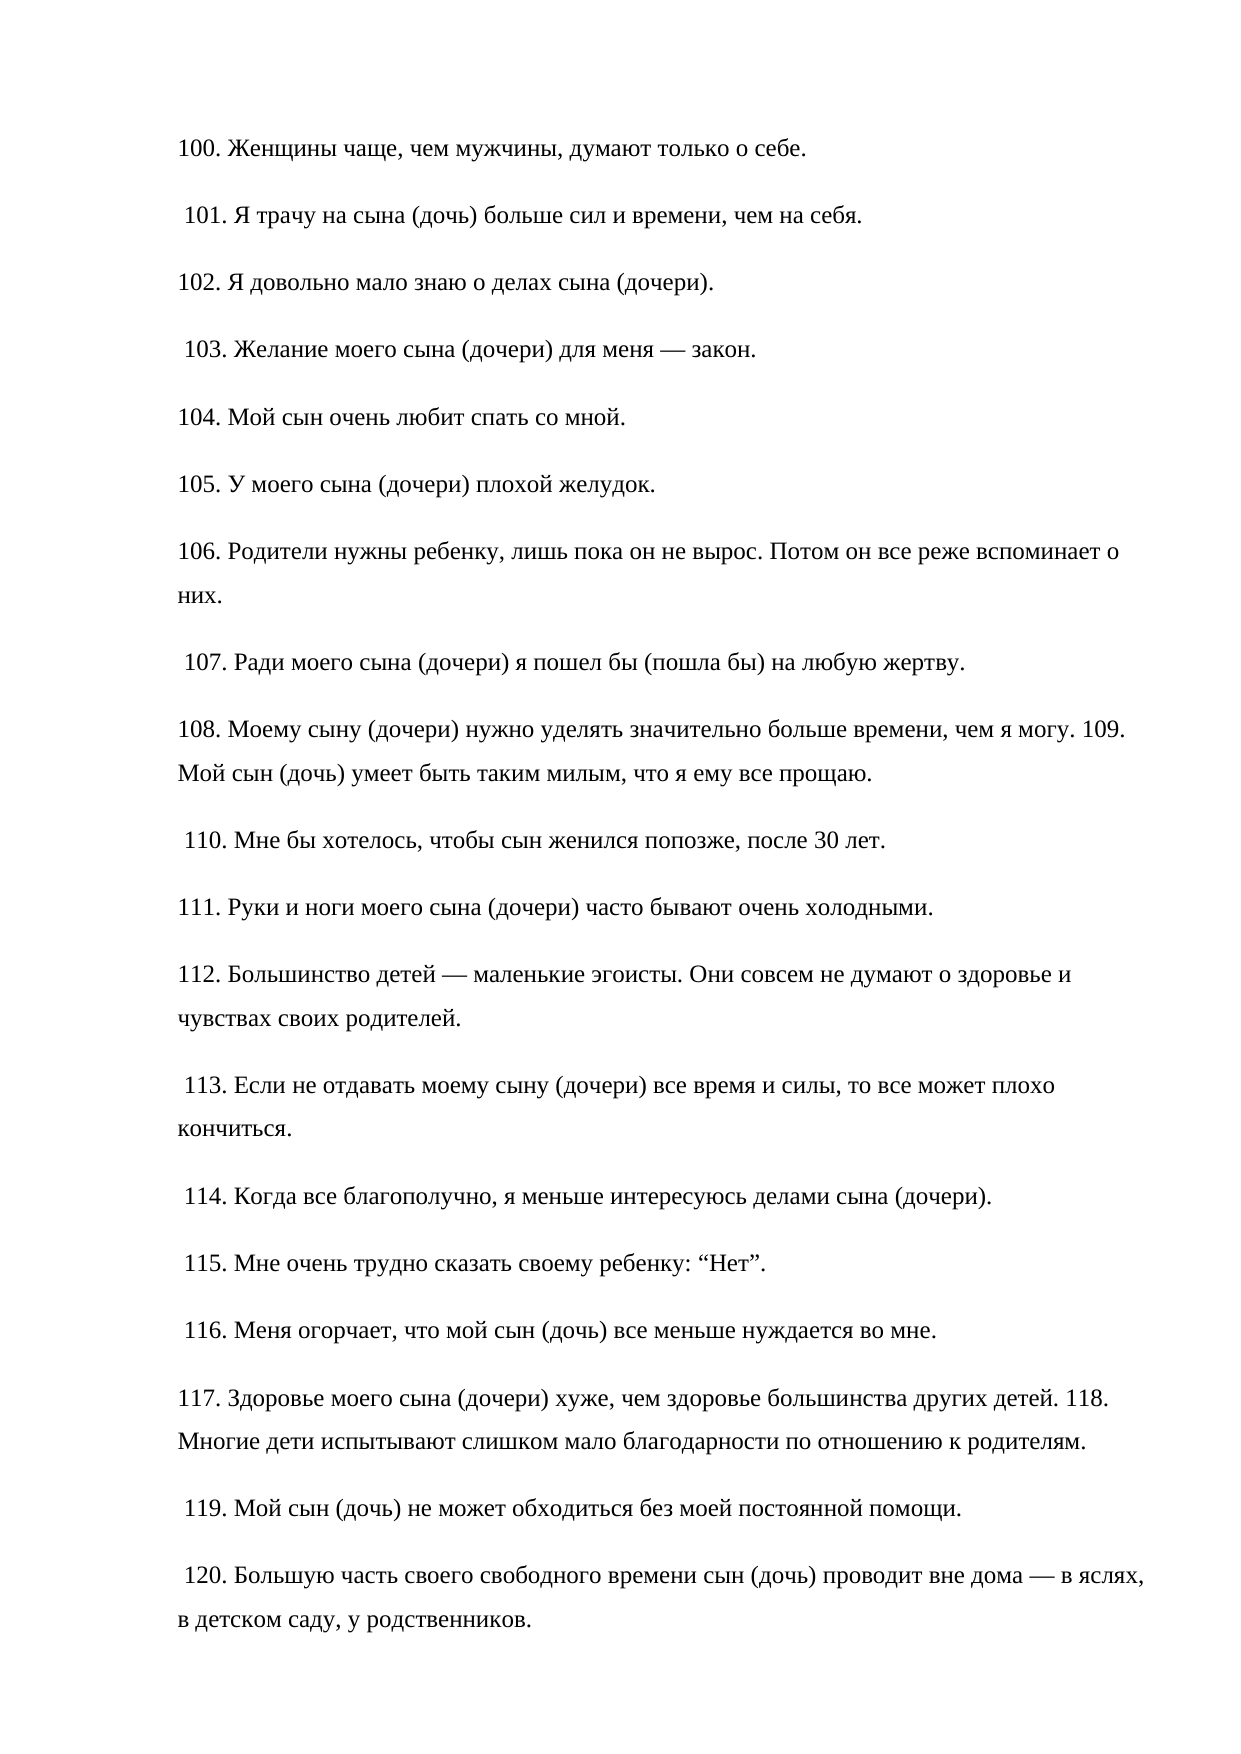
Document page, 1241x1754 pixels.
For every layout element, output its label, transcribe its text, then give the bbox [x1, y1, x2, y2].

text 107. Ради моего сына (дочери) я пошел бы (пошла бы) на любую жертву. [177, 632, 1152, 676]
text 101. Я трачу на сына (дочь) больше сил и времени, чем на себя. [177, 185, 1152, 229]
text 115. Мне очень трудно сказать своему ребенку: “Нет”. [177, 1233, 1152, 1277]
text 102. Я довольно мало знаю о делах сына (дочери). [177, 253, 1152, 296]
text 100. Женщины чаще, чем мужчины, думают только о себе. [177, 118, 1152, 161]
text 105. У моего сына (дочери) плохой желудок. [177, 454, 1152, 498]
text 104. Мой сын очень любит спать со мной. [177, 387, 1152, 431]
text 112. Большинство детей — маленькие эгоисты. Они совсем не думают о здоровье и чувствах своих родителей. [177, 945, 1152, 1032]
text 111. Руки и ноги моего сына (дочери) часто бывают очень холодными. [177, 878, 1152, 921]
text 117. Здоровье моего сына (дочери) хуже, чем здоровье большинства других детей. 118. Многие дети испытывают слишком мало благодарности по отношению к родителям. [177, 1368, 1152, 1455]
text 114. Когда все благополучно, я меньше интересуюсь делами сына (дочери). [177, 1166, 1152, 1209]
text 113. Если не отдавать моему сыну (дочери) все время и силы, то все может плохо кончиться. [177, 1056, 1152, 1142]
text 108. Моему сыну (дочери) нужно уделять значительно больше времени, чем я могу. 109. Мой сын (дочь) умеет быть таким милым, что я ему все прощаю. [177, 700, 1152, 786]
text 119. Мой сын (дочь) не может обходиться без моей постоянной помощи. [177, 1479, 1152, 1522]
text 106. Родители нужны ребенку, лишь пока он не вырос. Потом он все реже вспоминает о них. [177, 522, 1152, 608]
text 103. Желание моего сына (дочери) для меня — закон. [177, 320, 1152, 363]
text 116. Меня огорчает, что мой сын (дочь) все меньше нуждается во мне. [177, 1301, 1152, 1344]
text 120. Большую часть своего свободного времени сын (дочь) проводит вне дома — в яслях, в детском саду, у родственников. [177, 1546, 1152, 1633]
text 110. Мне бы хотелось, чтобы сын женился попозже, после 30 лет. [177, 810, 1152, 854]
